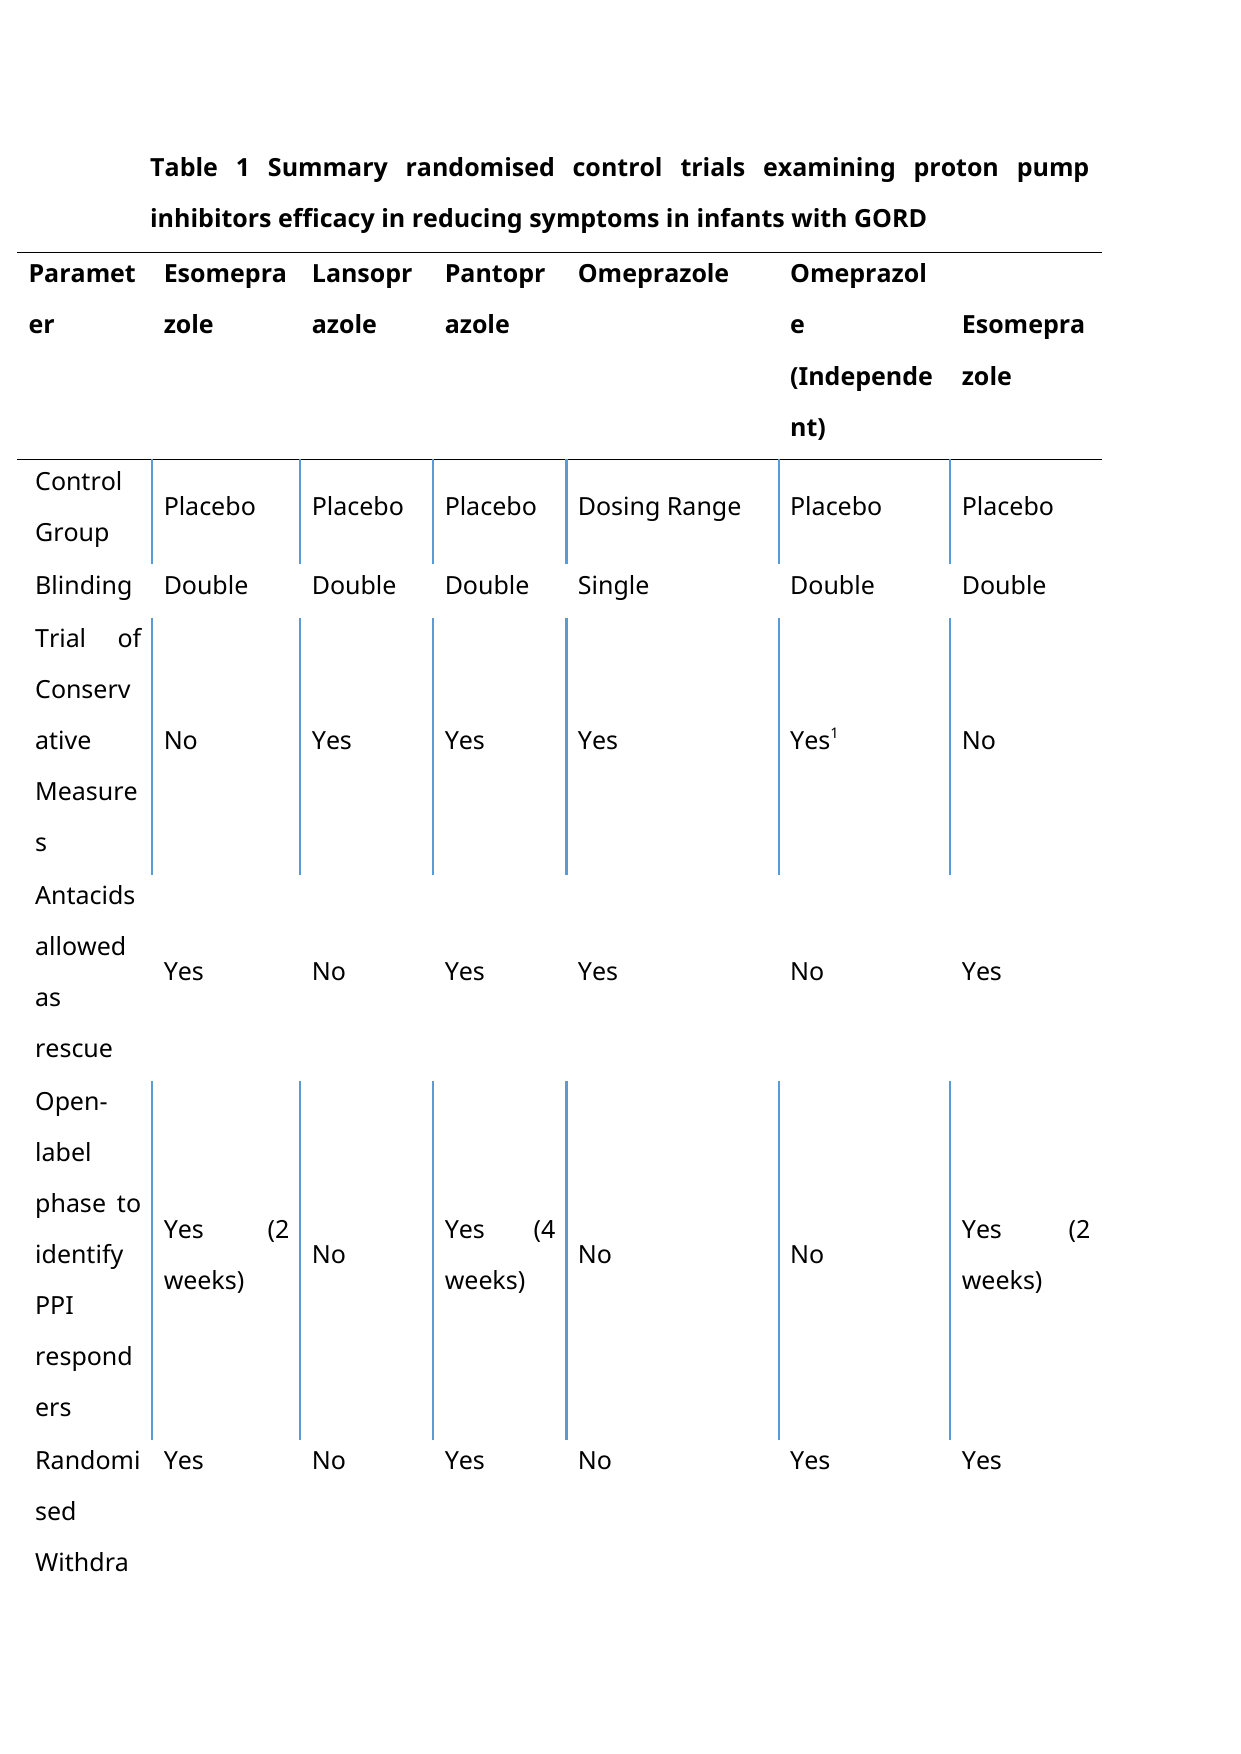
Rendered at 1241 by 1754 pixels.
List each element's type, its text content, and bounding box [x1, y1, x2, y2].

table_cell Double [779, 564, 950, 617]
table_cell Placebo [951, 460, 1102, 564]
table_cell Antacids allowed as rescue [24, 875, 152, 1081]
table_cell No [780, 1081, 949, 1440]
table_cell Yes (4 weeks) [434, 1081, 565, 1440]
table_cell No [300, 875, 433, 1081]
table_cell Yes [301, 618, 432, 874]
table_cell Yes [568, 618, 778, 874]
table_header Pantoprazole [433, 253, 566, 459]
table_header Esomeprazole [152, 253, 300, 459]
table_header Esomeprazole [950, 253, 1102, 459]
table_cell Double [950, 564, 1102, 617]
table_cell No [300, 1440, 433, 1582]
table_cell No [568, 1081, 778, 1440]
table_cell Placebo [153, 460, 299, 564]
table_cell No [153, 618, 299, 874]
table_cell Yes [434, 618, 565, 874]
table_cell No [301, 1081, 432, 1440]
table_cell Control Group [24, 460, 151, 564]
table_cell Yes [433, 875, 566, 1081]
table_cell Placebo [434, 460, 565, 564]
table_cell Yes [566, 875, 779, 1081]
table_cell Placebo [780, 460, 949, 564]
table_cell Placebo [301, 460, 432, 564]
table_cell Yes (2 weeks) [153, 1081, 299, 1440]
table_cell Yes [152, 1440, 300, 1582]
table_cell Double [433, 564, 566, 617]
table_cell Dosing Range [568, 460, 778, 564]
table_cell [24, 1440, 152, 1582]
table_cell Yes [779, 1440, 950, 1582]
table_cell Yes [152, 875, 300, 1081]
table_cell No [951, 618, 1102, 874]
table_cell Blinding [24, 564, 152, 617]
table_cell Yes [433, 1440, 566, 1582]
table_cell Yes [950, 1440, 1102, 1582]
table_cell Open-label phase to identify PPI responders [24, 1081, 151, 1440]
table_cell Double [300, 564, 433, 617]
table_cell No [566, 1440, 779, 1582]
table_cell Yes (2 weeks) [951, 1081, 1102, 1440]
subtitle Table 1 Summary randomised control trials examining proton pump inhibitors efficacy in reducing symptoms in infants with GORD [150, 150, 1090, 235]
table_header Parameter [17, 253, 152, 459]
table_cell Yes1 [780, 618, 949, 874]
table_cell No [779, 875, 950, 1081]
table_cell Single [566, 564, 779, 617]
table_cell Yes [950, 875, 1102, 1081]
table_header Lansoprazole [300, 253, 433, 459]
table_cell Trial of Conservative Measures [24, 618, 151, 874]
table_header Omeprazole [566, 253, 779, 459]
table_header Omeprazole (Independent) [779, 253, 950, 459]
table_cell Double [152, 564, 300, 617]
